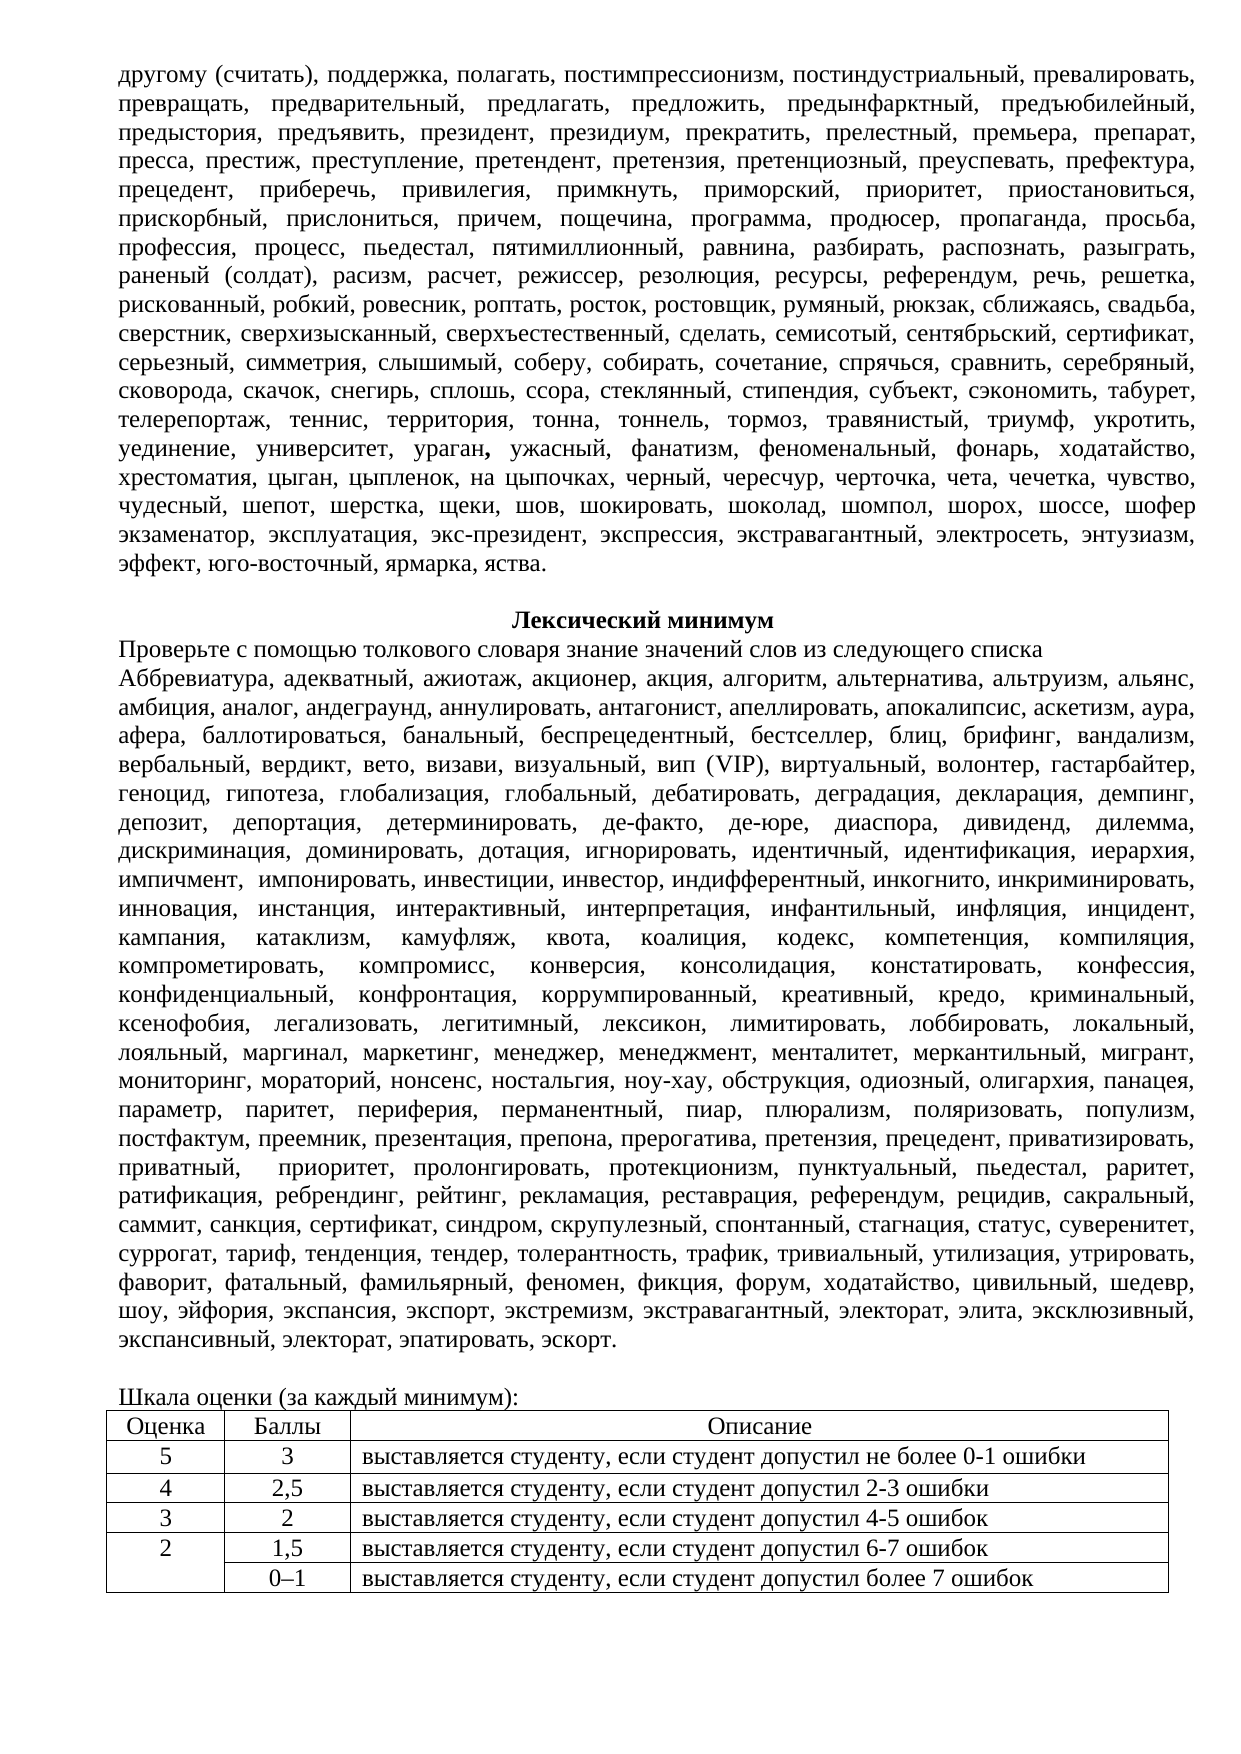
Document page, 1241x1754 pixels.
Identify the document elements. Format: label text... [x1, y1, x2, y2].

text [118, 59, 1196, 577]
table_cell 5 [107, 1441, 224, 1472]
table_cell 3 [225, 1441, 350, 1472]
table_cell 0–1 [225, 1563, 350, 1592]
table_cell 1,5 [225, 1533, 350, 1562]
text Лексический минимум [118, 605, 1196, 634]
text Шкала оценки (за каждый минимум): [118, 1382, 1196, 1410]
table_cell выставляется студенту, если студент допустил 6-7 ошибок [351, 1533, 1168, 1562]
table_cell 2 [107, 1533, 224, 1592]
table_cell 2 [225, 1503, 350, 1532]
table_cell 3 [107, 1503, 224, 1532]
table_header Баллы [225, 1411, 350, 1440]
table_cell 2,5 [225, 1474, 350, 1502]
table_header Оценка [107, 1411, 224, 1440]
table_cell выставляется студенту, если студент допустил 2-3 ошибки [351, 1474, 1168, 1502]
table_cell 4 [107, 1474, 224, 1502]
table_cell выставляется студенту, если студент допустил 4-5 ошибок [351, 1503, 1168, 1532]
table_cell выставляется студенту, если студент допустил более 7 ошибок [351, 1563, 1168, 1592]
table_cell выставляется студенту, если студент допустил не более 0-1 ошибки [351, 1441, 1168, 1472]
text Проверьте с помощью толкового словаря знание значений слов из следующего списка [118, 634, 1196, 663]
table_header Описание [351, 1411, 1168, 1440]
text Аббревиатура, адекватный, ажиотаж, акционер, акция, алгоритм, альтернатива, альтруизм, альянс, амбиция, аналог, андеграунд, аннулировать, антагонист, апеллировать, апокалипсис, аскетизм, аура, афера, баллотироваться, банальный, беспрецедентный, бестселлер, блиц, брифинг, вандализм, вербальный, вердикт, вето, визави, визуальный, вип (VIP), виртуальный, волонтер, гастарбайтер, геноцид, гипотеза, глобализация, глобальный, дебатировать, деградация, декларация, демпинг, депозит, депортация, детерминировать, де-факто, де-юре, диаспора, дивиденд, дилемма, дискриминация, доминировать, дотация, игнорировать, идентичный, идентификация, иерархия, импичмент, импонировать, инвестиции, инвестор, индифферентный, инкогнито, инкриминировать, инновация, инстанция, интерактивный, интерпретация, инфантильный, инфляция, инцидент, кампания, катаклизм, камуфляж, квота, коалиция, кодекс, компетенция, компиляция, компрометировать, компромисс, конверсия, консолидация, констатировать, конфессия, конфиденциальный, конфронтация, коррумпированный, креативный, кредо, криминальный, ксенофобия, легализовать, легитимный, лексикон, лимитировать, лоббировать, локальный, лояльный, маргинал, маркетинг, менеджер, менеджмент, менталитет, меркантильный, мигрант, мониторинг, мораторий, нонсенс, ностальгия, ноу-хау, обструкция, одиозный, олигархия, панацея, параметр, паритет, периферия, перманентный, пиар, плюрализм, поляризовать, популизм, постфактум, преемник, презентация, препона, прерогатива, претензия, прецедент, приватизировать, приватный, приоритет, пролонгировать, протекционизм, пунктуальный, пьедестал, раритет, ратификация, ребрендинг, рейтинг, рекламация, реставрация, референдум, рецидив, сакральный, саммит, санкция, сертификат, синдром, скрупулезный, спонтанный, стагнация, статус, суверенитет, суррогат, тариф, тенденция, тендер, толерантность, трафик, тривиальный, утилизация, утрировать, фаворит, фатальный, фамильярный, феномен, фикция, форум, ходатайство, цивильный, шедевр, шоу, эйфория, экспансия, экспорт, экстремизм, экстравагантный, электорат, элита, эксклюзивный, экспансивный, электорат, эпатировать, эскорт. [118, 663, 1196, 1353]
